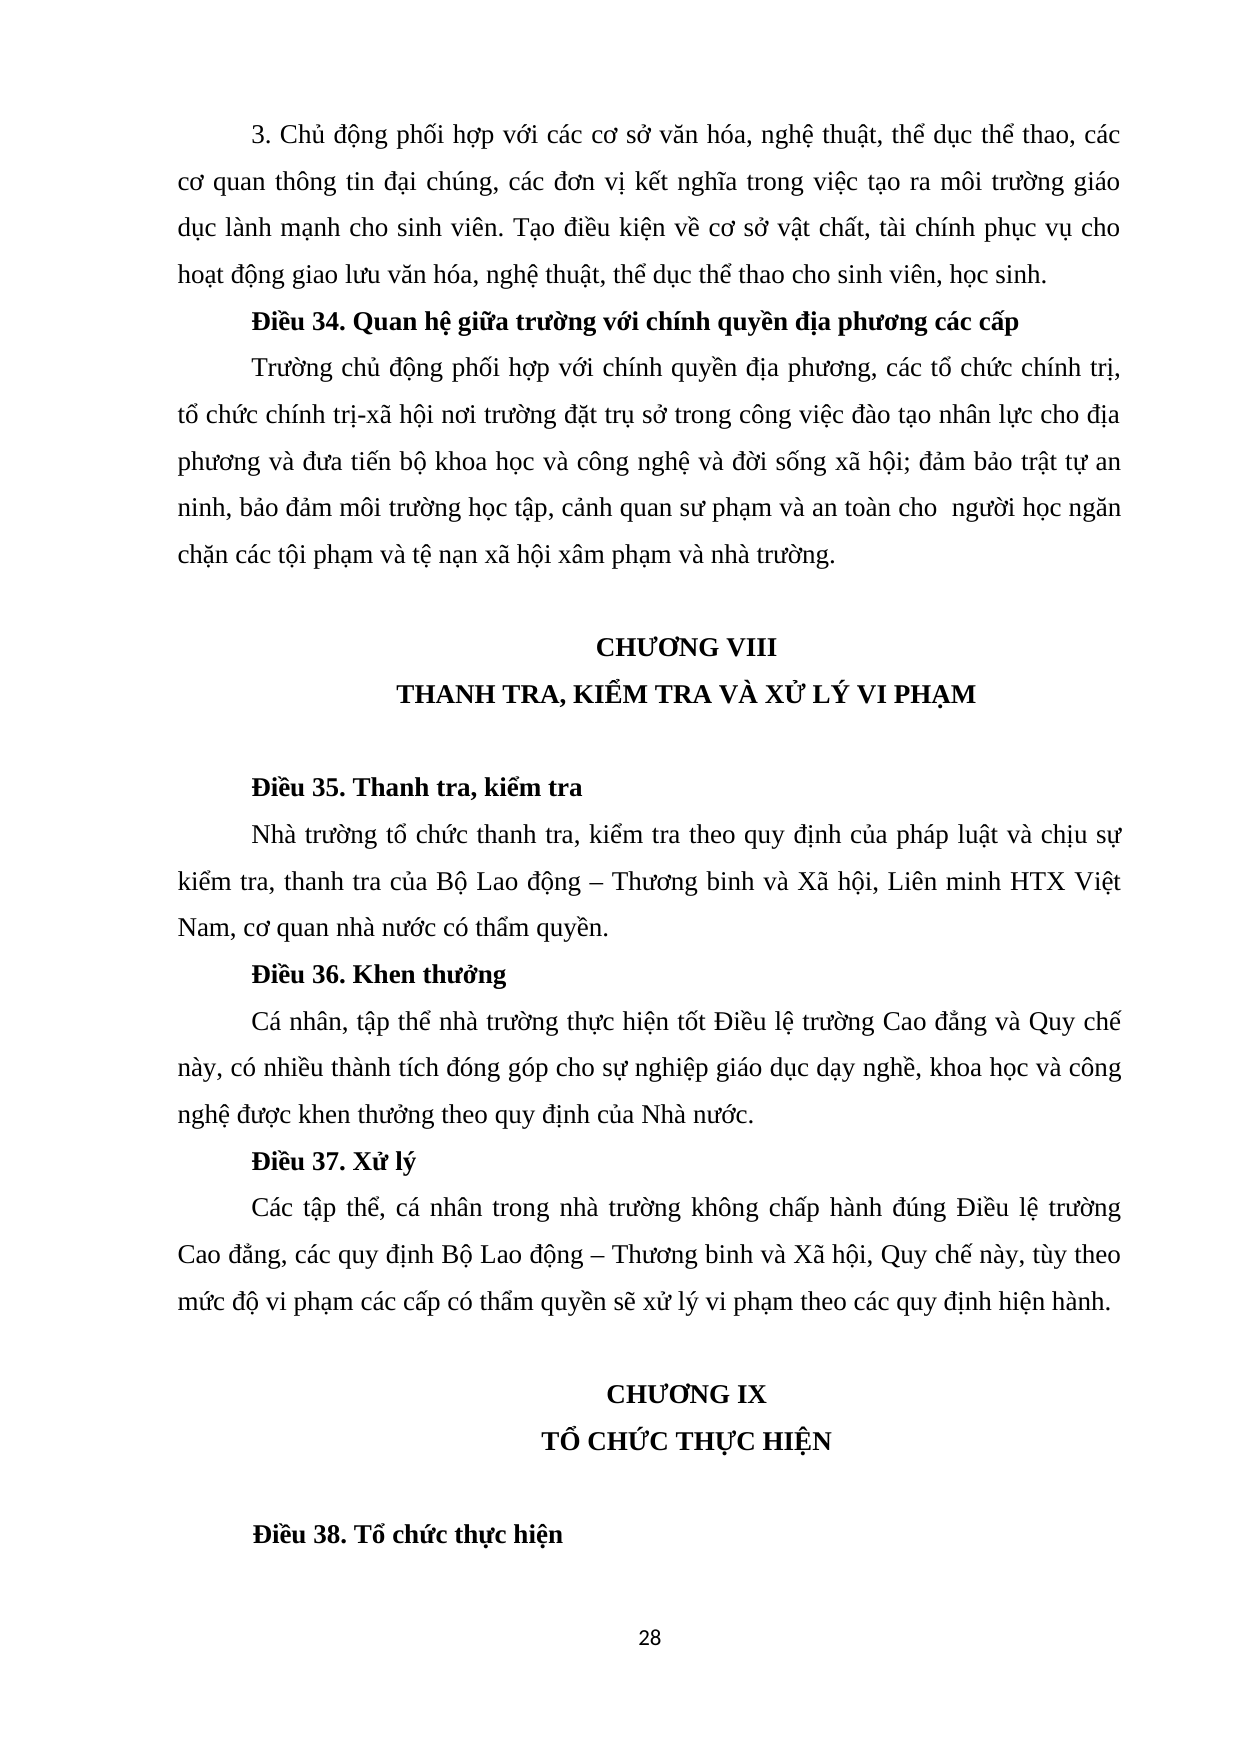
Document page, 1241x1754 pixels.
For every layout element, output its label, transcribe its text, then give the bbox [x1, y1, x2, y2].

text Cá nhân, tập thể nhà trường thực hiện tốt Điều lệ trường Cao đẳng và Quy chế này, có nhiều thành tích đóng góp cho sự nghiệp giáo dục dạy nghề, khoa học và công nghệ được khen thưởng theo quy định của Nhà nước. [177, 1005, 1122, 1129]
text Điều 38. Tổ chức thực hiện [177, 1518, 1122, 1549]
text CHƯƠNG VIII [177, 631, 1122, 663]
text Điều 35. Thanh tra, kiểm tra [177, 771, 1122, 803]
text Điều 34. Quan hệ giữa trường với chính quyền địa phương các cấp [177, 305, 1122, 336]
text CHƯƠNG IX [177, 1378, 1122, 1409]
text TỔ CHỨC THỰC HIỆN [177, 1425, 1122, 1456]
text 3. Chủ động phối hợp với các cơ sở văn hóa, nghệ thuật, thể dục thể thao, các cơ quan thông tin đại chúng, các đơn vị kết nghĩa trong việc tạo ra môi trường giáo dục lành mạnh cho sinh viên. Tạo điều kiện về cơ sở vật chất, tài chính phục vụ cho hoạt động giao lưu văn hóa, nghệ thuật, thể dục thể thao cho sinh viên, học sinh. [177, 118, 1122, 289]
text Nhà trường tổ chức thanh tra, kiểm tra theo quy định của pháp luật và chịu sự kiểm tra, thanh tra của Bộ Lao động – Thương binh và Xã hội, Liên minh HTX Việt Nam, cơ quan nhà nước có thẩm quyền. [177, 818, 1122, 943]
text Điều 37. Xử lý [177, 1145, 1122, 1176]
text Trường chủ động phối hợp với chính quyền địa phương, các tổ chức chính trị, tổ chức chính trị-xã hội nơi trường đặt trụ sở trong công việc đào tạo nhân lực cho địa phương và đưa tiến bộ khoa học và công nghệ và đời sống xã hội; đảm bảo trật tự an ninh, bảo đảm môi trường học tập, cảnh quan sư phạm và an toàn cho người học ngăn chặn các tội phạm và tệ nạn xã hội xâm phạm và nhà trường. [177, 351, 1122, 569]
text THANH TRA, KIỂM TRA VÀ XỬ LÝ VI PHẠM [177, 678, 1122, 709]
text Các tập thể, cá nhân trong nhà trường không chấp hành đúng Điều lệ trường Cao đẳng, các quy định Bộ Lao động – Thương binh và Xã hội, Quy chế này, tùy theo mức độ vi phạm các cấp có thẩm quyền sẽ xử lý vi phạm theo các quy định hiện hành. [177, 1191, 1122, 1316]
text Điều 36. Khen thưởng [177, 958, 1122, 989]
